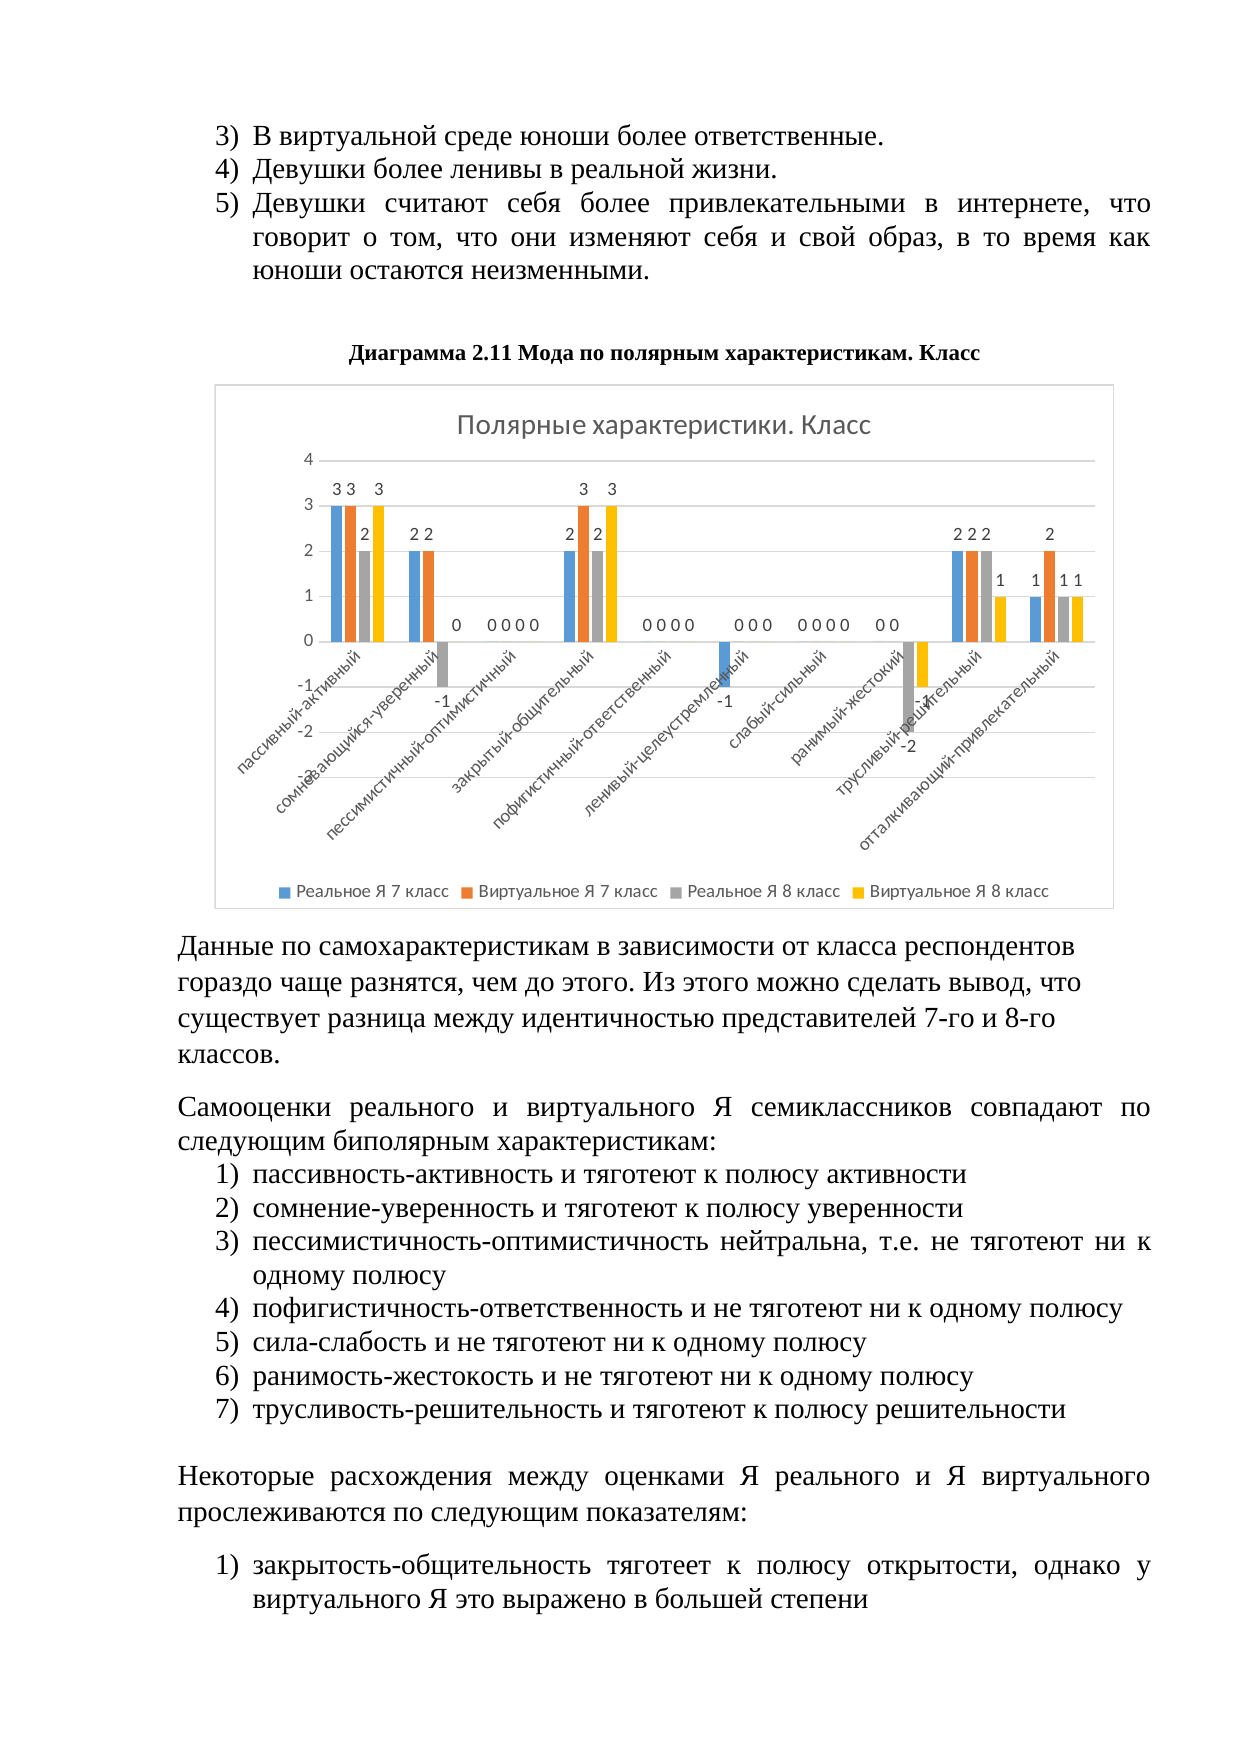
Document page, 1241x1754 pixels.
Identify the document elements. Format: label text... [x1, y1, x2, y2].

text Диаграмма 2.11 Мода по полярным характеристикам. Класс [177, 339, 1152, 365]
list Девушки считают себя более привлекательными в интернете, что говорит о том, что они изменяют себя и свой образ, в то время как юноши остаются неизменными. [215, 185, 1152, 286]
list ранимость-жестокость и не тяготеют ни к одному полюсу [215, 1358, 1152, 1391]
list пессимистичность-оптимистичность нейтральна, т.е. не тяготеют ни к одному полюсу [215, 1223, 1152, 1291]
list Девушки более ленивы в реальной жизни. [215, 152, 1152, 185]
list сомнение-уверенность и тяготеют к полюсу уверенности [215, 1190, 1152, 1223]
list сила-слабость и не тяготеют ни к одному полюсу [215, 1324, 1152, 1358]
text Некоторые расхождения между оценками Я реального и Я виртуального прослеживаются по следующим показателям: [177, 1458, 1152, 1528]
text Данные по самохарактеристикам в зависимости от класса респондентов гораздо чаще разнятся, чем до этого. Из этого можно сделать вывод, что существует разница между идентичностью представителей 7-го и 8-го классов. [177, 429, 1152, 1070]
list Самооценки реального и виртуального Я семиклассников совпадают по следующим биполярным характеристикам: [177, 1089, 1152, 1156]
list пофигистичность-ответственность и не тяготеют ни к одному полюсу [215, 1291, 1152, 1324]
list В виртуальной среде юноши более ответственные. [215, 118, 1152, 152]
list трусливость-решительность и тяготеют к полюсу решительности [215, 1391, 1152, 1425]
list пассивность-активность и тяготеют к полюсу активности [215, 1156, 1152, 1190]
list закрытость-общительность тяготеет к полюсу открытости, однако у виртуального Я это выражено в большей степени [215, 1547, 1152, 1614]
